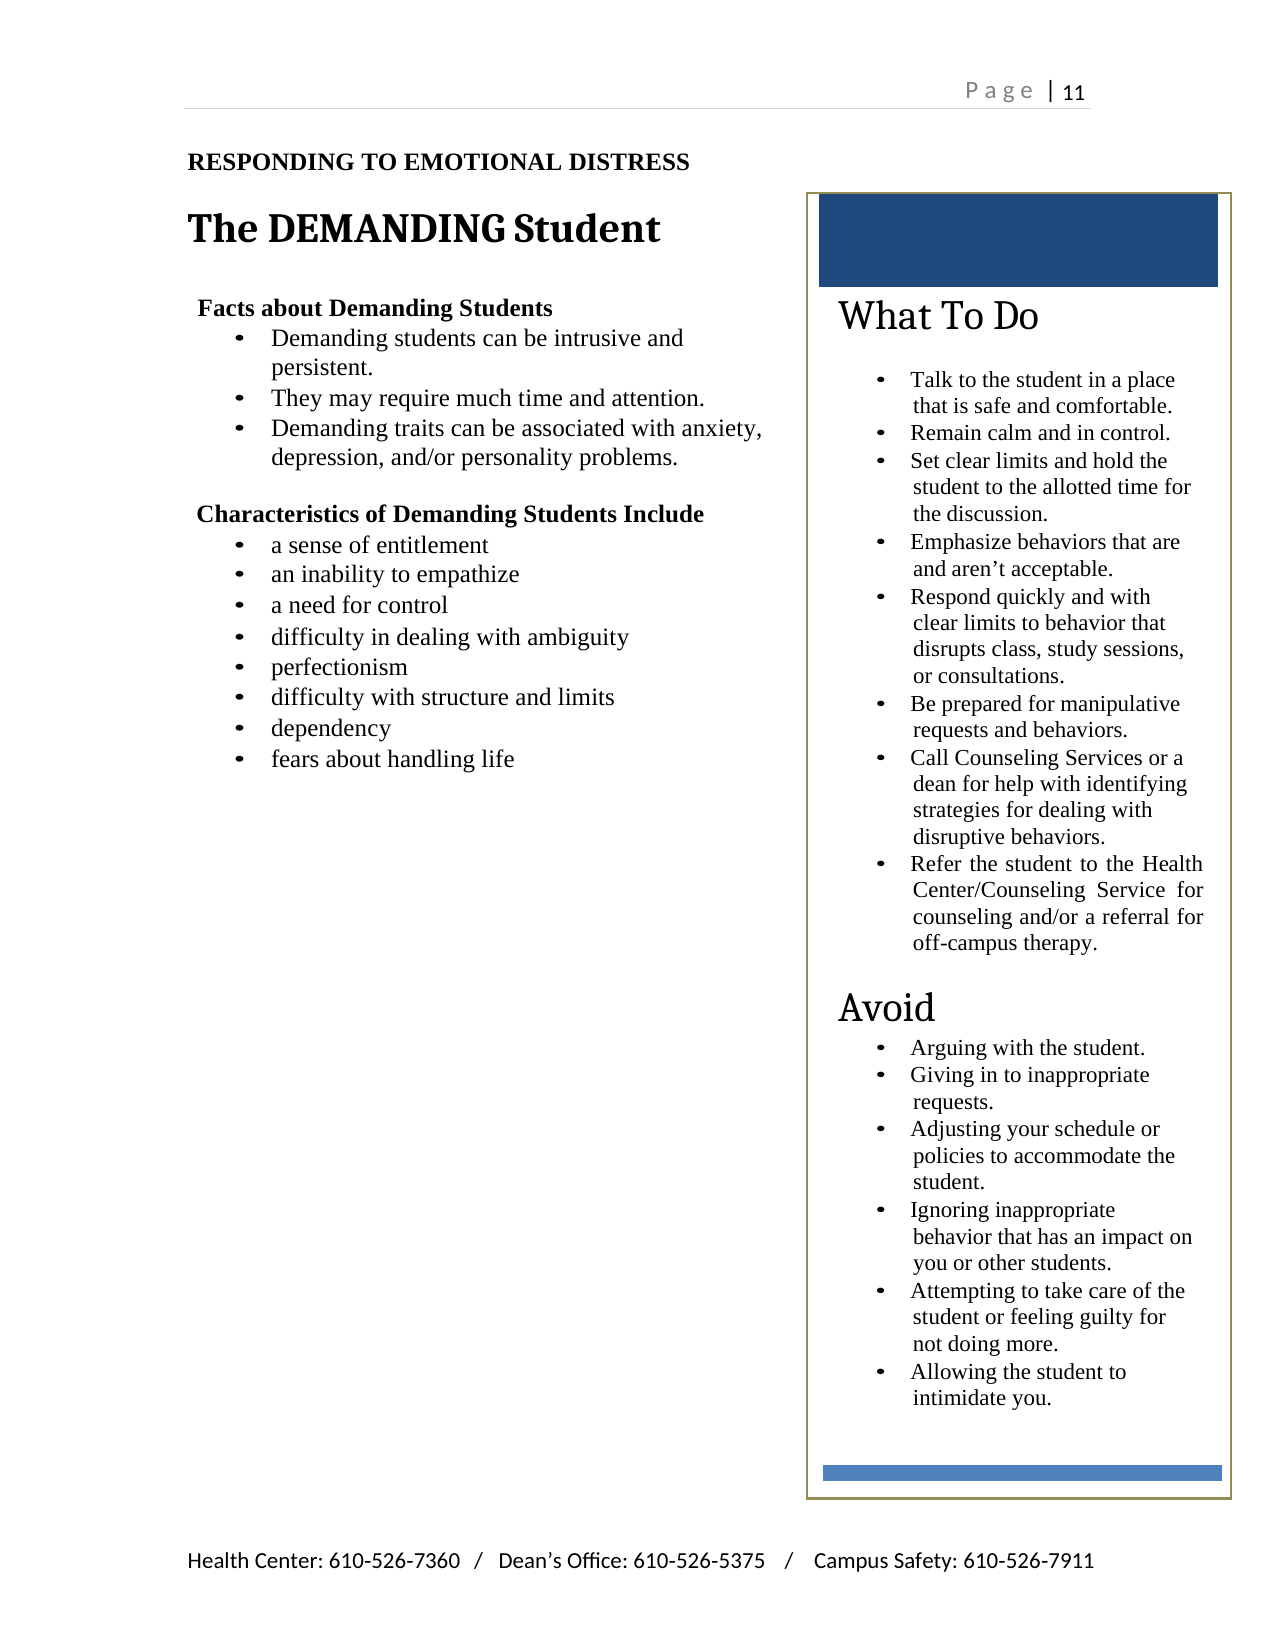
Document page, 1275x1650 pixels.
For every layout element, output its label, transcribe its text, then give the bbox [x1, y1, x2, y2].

text • They may require much time and attention. [234, 383, 1248, 412]
text • a need for control [234, 590, 1248, 619]
text • Demanding traits can be associated with anxiety, depression, and/or personality problems. [234, 414, 766, 471]
text • a sense of entitlement [234, 530, 1248, 558]
text • fears about handling life [234, 744, 1248, 773]
text • difficulty with structure and limits [234, 682, 1248, 711]
text • difficulty in dealing with ambiguity [234, 622, 1248, 651]
text Characteristics of Demanding Students Include [196, 499, 1248, 528]
text • dependency [234, 713, 1248, 742]
text The DEMANDING Student [187, 205, 1248, 253]
text RESPONDING TO EMOTIONAL DISTRESS [187, 147, 1248, 176]
text • Demanding students can be intrusive and persistent. [234, 324, 689, 381]
text • perfectionism [234, 652, 1248, 681]
text Facts about Demanding Students [197, 293, 1248, 322]
text • an inability to empathize [234, 559, 1248, 588]
